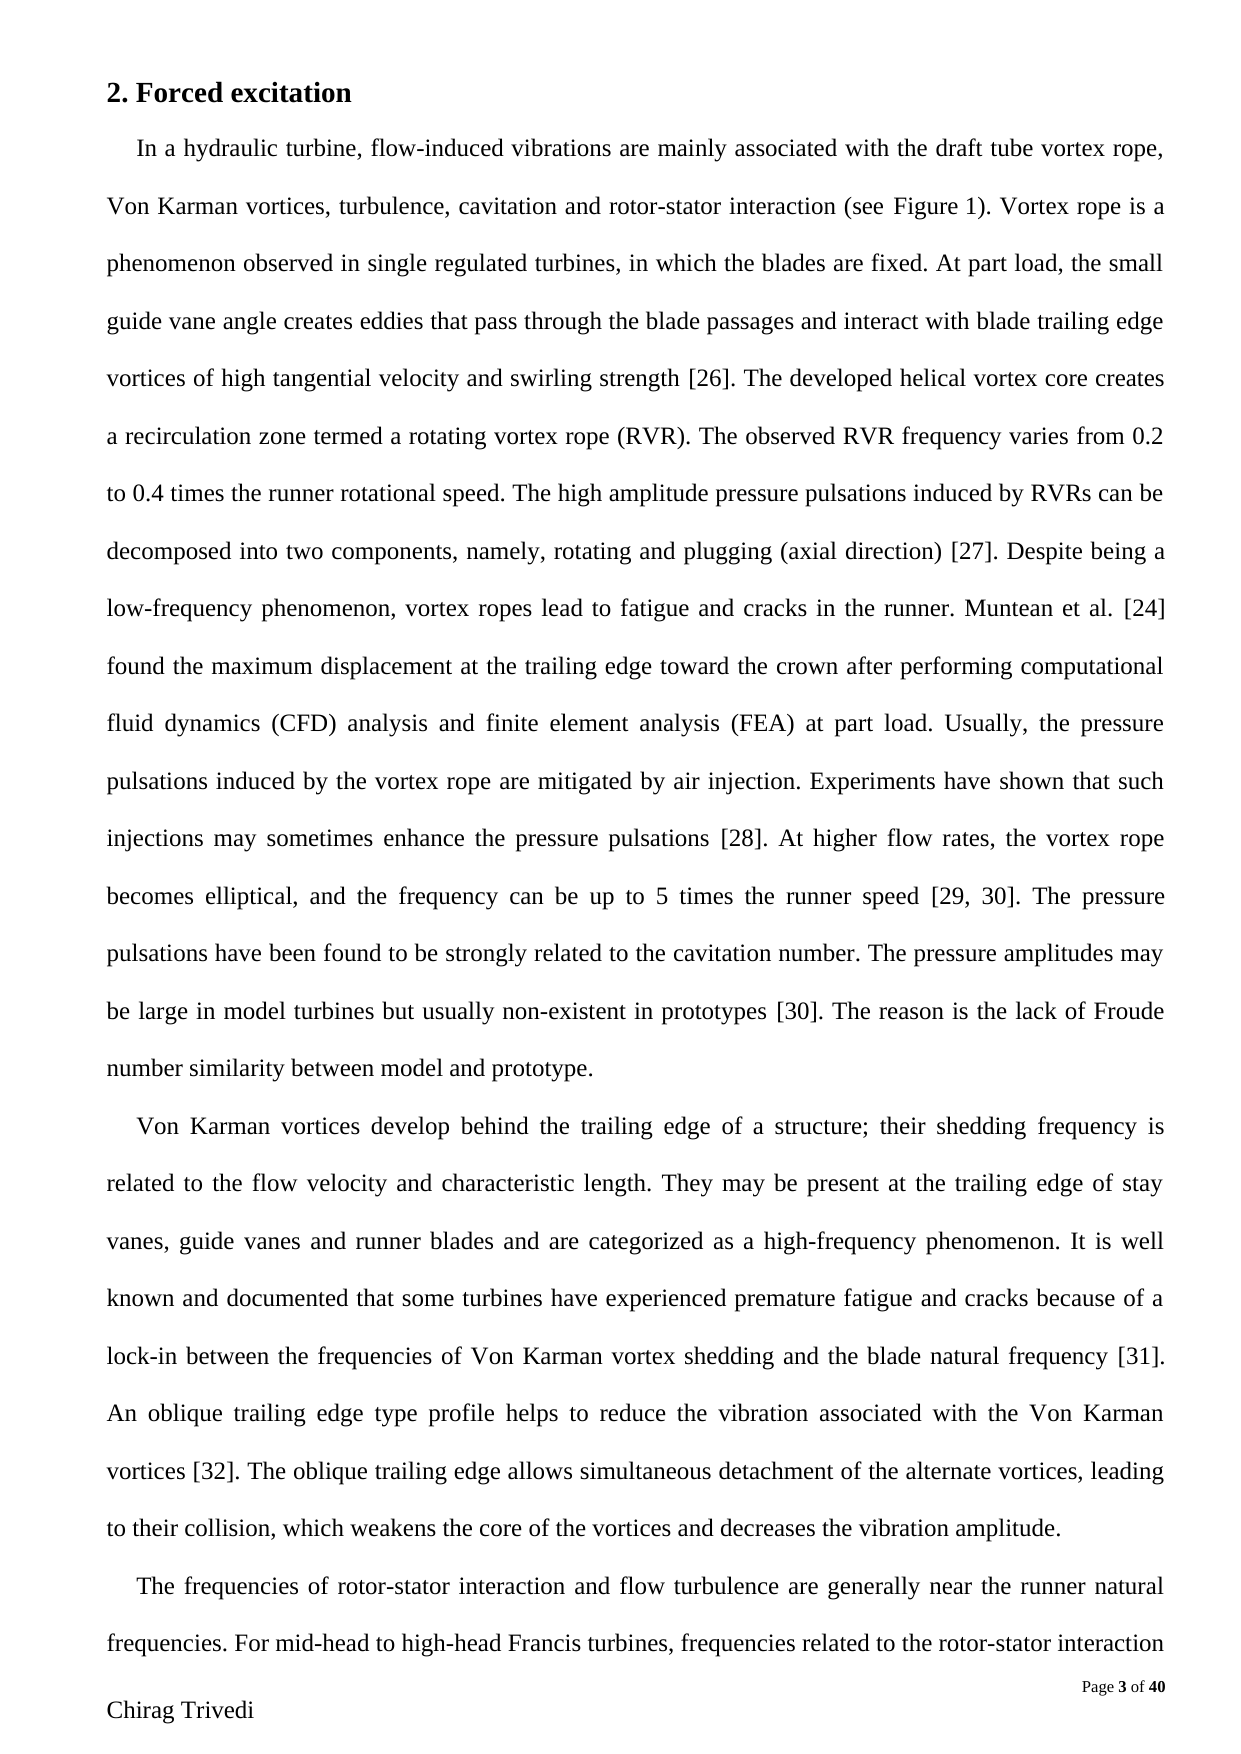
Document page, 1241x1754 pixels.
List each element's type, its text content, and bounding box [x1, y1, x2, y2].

text In a hydraulic turbine, flow-induced vibrations are mainly associated with the draft tube vortex rope, Von Karman vortices, turbulence, cavitation and rotor-stator interaction (see Figure 1). Vortex rope is a phenomenon observed in single regulated turbines, in which the blades are fixed. At part load, the small guide vane angle creates eddies that pass through the blade passages and interact with blade trailing edge vortices of high tangential velocity and swirling strength [26]. The developed helical vortex core creates a recirculation zone termed a rotating vortex rope (RVR). The observed RVR frequency varies from 0.2 to 0.4 times the runner rotational speed. The high amplitude pressure pulsations induced by RVRs can be decomposed into two components, namely, rotating and plugging (axial direction) [27]. Despite being a low-frequency phenomenon, vortex ropes lead to fatigue and cracks in the runner. Muntean et al. [24] found the maximum displacement at the trailing edge toward the crown after performing computational fluid dynamics (CFD) analysis and finite element analysis (FEA) at part load. Usually, the pressure pulsations induced by the vortex rope are mitigated by air injection. Experiments have shown that such injections may sometimes enhance the pressure pulsations [28]. At higher flow rates, the vortex rope becomes elliptical, and the frequency can be up to 5 times the runner speed [29, 30]. The pressure pulsations have been found to be strongly related to the cavitation number. The pressure amplitudes may be large in model turbines but usually non-existent in prototypes [30]. The reason is the lack of Froude number similarity between model and prototype. [106, 133, 1165, 1082]
subtitle Forced excitation [106, 75, 1165, 108]
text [106, 1571, 1165, 1657]
text Von Karman vortices develop behind the trailing edge of a structure; their shedding frequency is related to the flow velocity and characteristic length. They may be present at the trailing edge of stay vanes, guide vanes and runner blades and are categorized as a high-frequency phenomenon. It is well known and documented that some turbines have experienced premature fatigue and cracks because of a lock-in between the frequencies of Von Karman vortex shedding and the blade natural frequency [31]. An oblique trailing edge type profile helps to reduce the vibration associated with the Von Karman vortices [32]. The oblique trailing edge allows simultaneous detachment of the alternate vortices, leading to their collision, which weakens the core of the vortices and decreases the vibration amplitude. [106, 1111, 1165, 1542]
